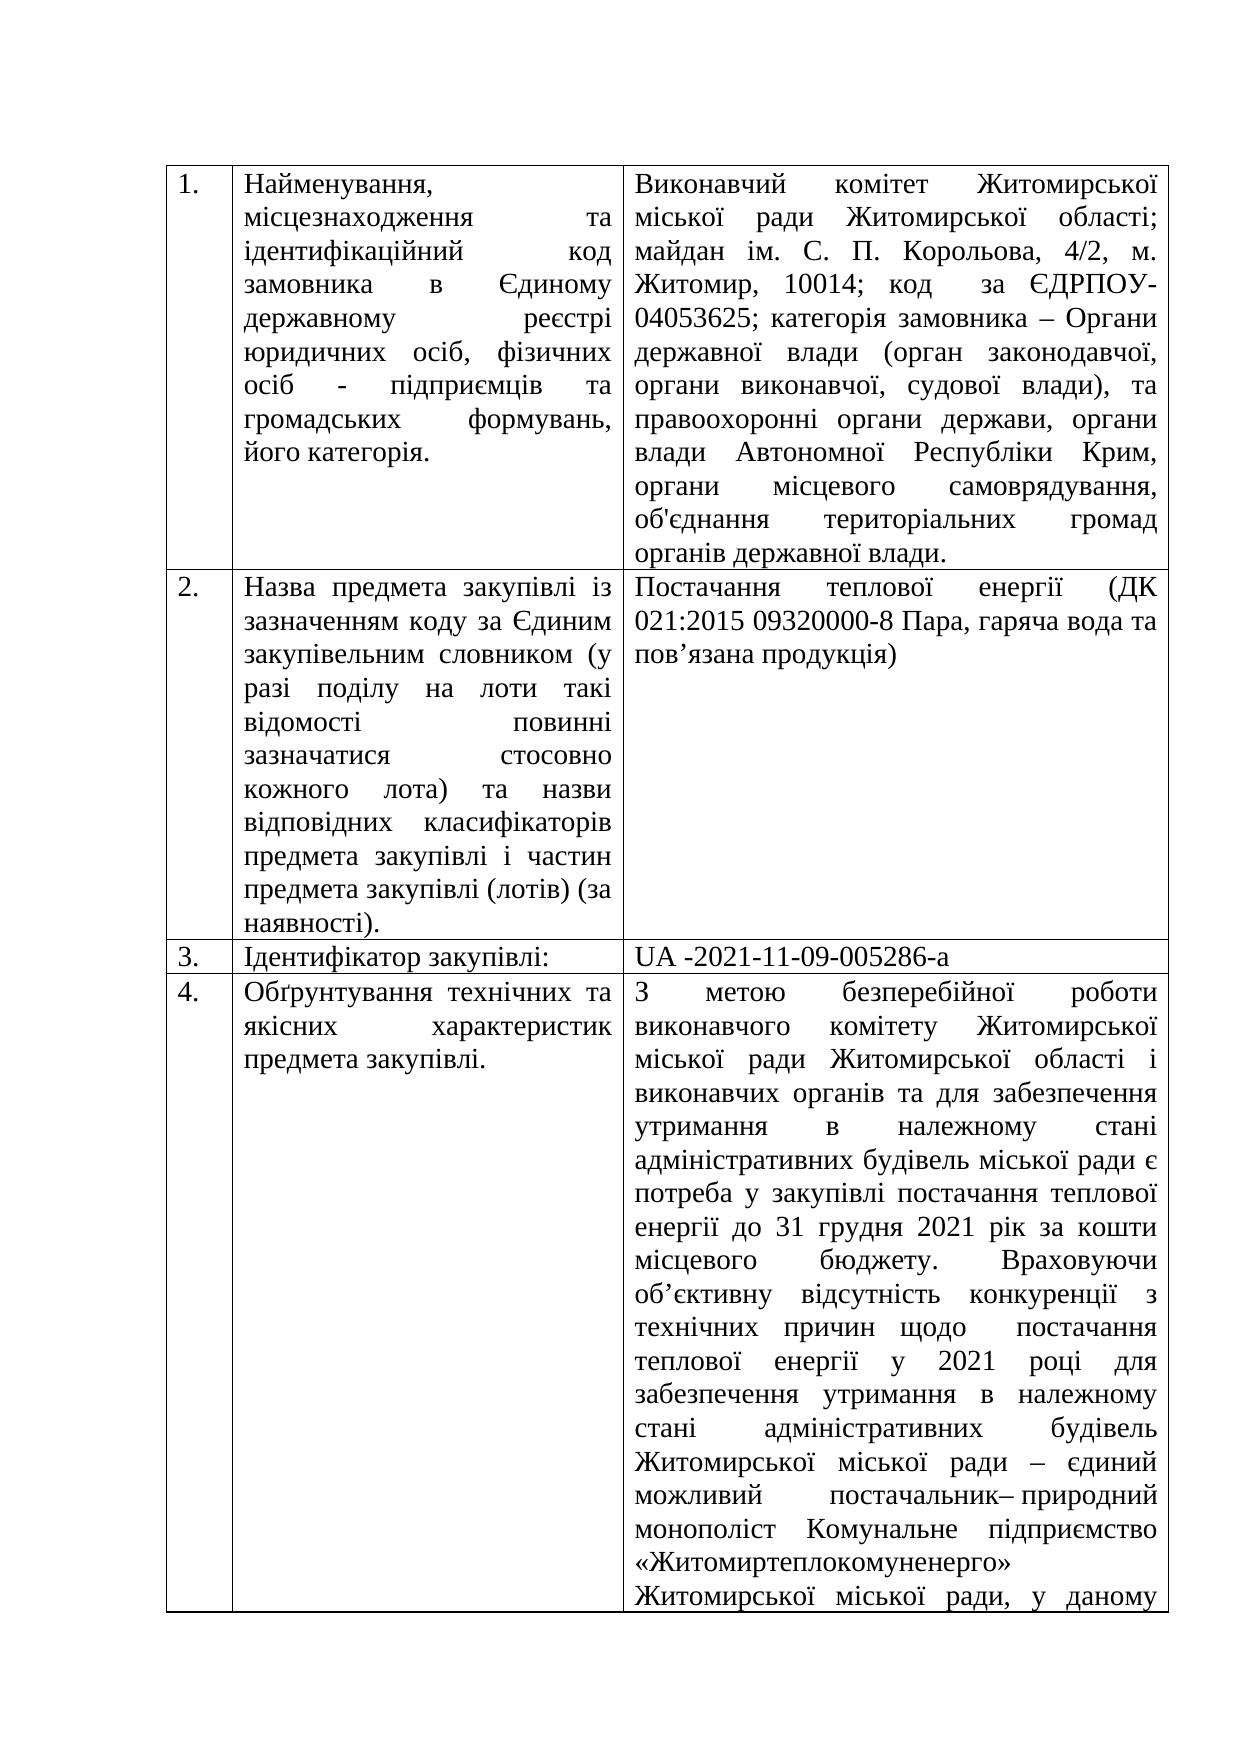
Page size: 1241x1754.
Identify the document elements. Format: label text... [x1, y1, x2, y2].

table_cell Ідентифікатор закупівлі: [233, 940, 623, 973]
table_header Найменування, місцезнаходження та ідентифікаційний код замовника в Єдиному державному реєстрі юридичних осіб, фізичних осіб - підприємців та громадських формувань, його категорія. [233, 166, 623, 568]
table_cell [624, 974, 1168, 1611]
table_header Виконавчий комітет Житомирської міської ради Житомирської області; майдан ім. С. П. Корольова, 4/2, м. Житомир, 10014; код за ЄДРПОУ- 04053625; категорія замовника – Органи державної влади (орган законодавчої, органи виконавчої, судової влади), та правоохоронні органи держави, органи влади Автономної Республіки Крим, органи місцевого самоврядування, об'єднання територіальних громад органів державної влади. [624, 166, 1168, 568]
table_header 1. [167, 166, 232, 568]
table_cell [233, 974, 623, 1611]
table_cell Назва предмета закупівлі із зазначенням коду за Єдиним закупівельним словником (у разі поділу на лоти такі відомості повинні зазначатися стосовно кожного лота) та назви відповідних класифікаторів предмета закупівлі і частин предмета закупівлі (лотів) (за наявності). [233, 570, 623, 938]
table_cell Постачання теплової енергії (ДК 021:2015 09320000-8 Пара, гаряча вода та пов’язана продукція) [624, 570, 1168, 938]
table_cell 2. [167, 570, 232, 938]
table_cell UA -2021-11-09-005286-a [624, 940, 1168, 973]
table_cell 3. [167, 940, 232, 973]
table_cell 4. [167, 974, 232, 1611]
